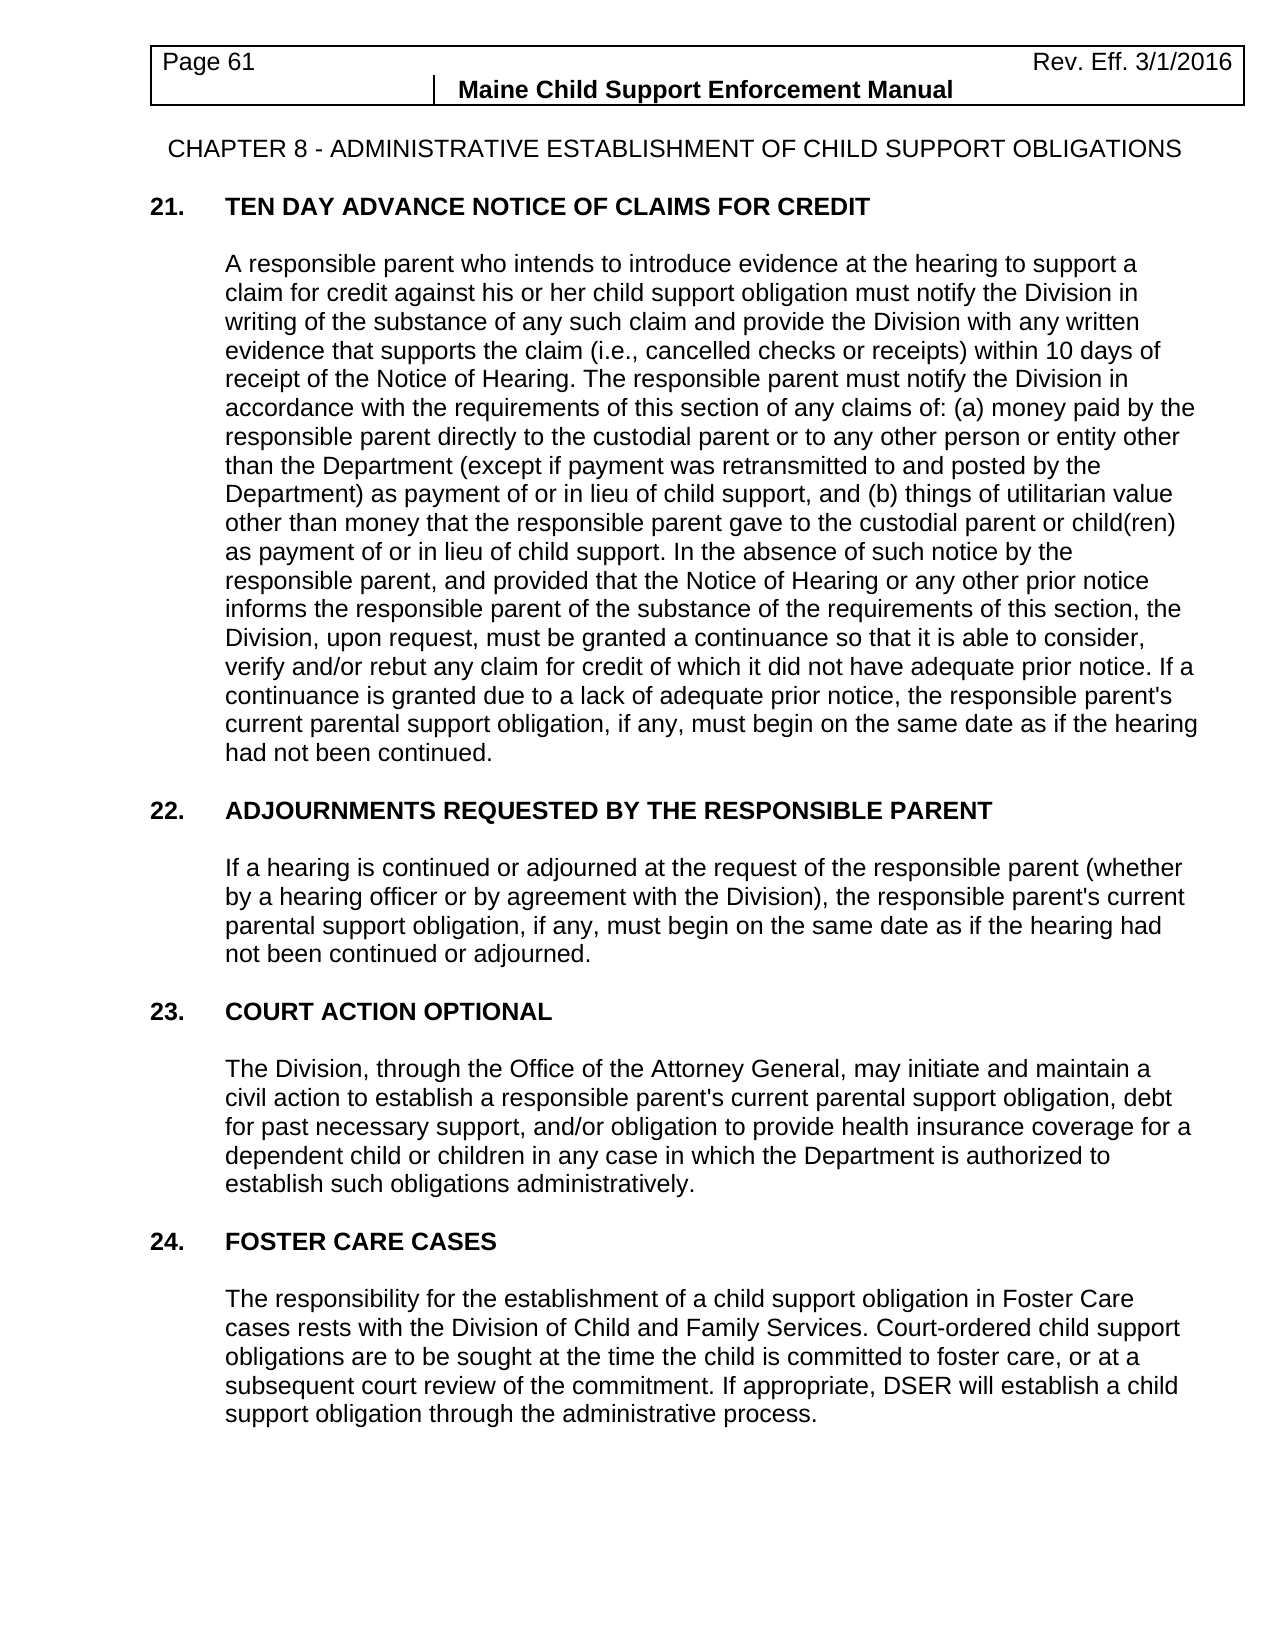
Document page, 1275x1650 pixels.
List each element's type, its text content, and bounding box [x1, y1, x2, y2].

text If a hearing is continued or adjourned at the request of the responsible parent (whether by a hearing officer or by agreement with the Division), the responsible parent's current parental support obligation, if any, must begin on the same date as if the hearing had not been continued or adjourned. [150, 853, 1200, 968]
text The Division, through the Office of the Attorney General, may initiate and maintain a civil action to establish a responsible parent's current parental support obligation, debt for past necessary support, and/or obligation to provide health insurance coverage for a dependent child or children in any case in which the Department is authorized to establish such obligations administratively. [150, 1054, 1200, 1198]
text 21. TEN DAY ADVANCE NOTICE OF CLAIMS FOR CREDIT [150, 192, 1200, 221]
text 23. COURT ACTION OPTIONAL [150, 997, 1200, 1026]
text The responsibility for the establishment of a child support obligation in Foster Care cases rests with the Division of Child and Family Services. Court-ordered child support obligations are to be sought at the time the child is committed to foster care, or at a subsequent court review of the commitment. If appropriate, DSER will establish a child support obligation through the administrative process. [150, 1284, 1200, 1428]
text 22. ADJOURNMENTS REQUESTED BY THE RESPONSIBLE PARENT [150, 796, 1200, 824]
text A responsible parent who intends to introduce evidence at the hearing to support a claim for credit against his or her child support obligation must notify the Division in writing of the substance of any such claim and provide the Division with any written evidence that supports the claim (i.e., cancelled checks or receipts) within 10 days of receipt of the Notice of Hearing. The responsible parent must notify the Division in accordance with the requirements of this section of any claims of: (a) money paid by the responsible parent directly to the custodial parent or to any other person or entity other than the Department (except if payment was retransmitted to and posted by the Department) as payment of or in lieu of child support, and (b) things of utilitarian value other than money that the responsible parent gave to the custodial parent or child(ren) as payment of or in lieu of child support. In the absence of such notice by the responsible parent, and provided that the Notice of Hearing or any other prior notice informs the responsible parent of the substance of the requirements of this section, the Division, upon request, must be granted a continuance so that it is able to consider, verify and/or rebut any claim for credit of which it did not have adequate prior notice. If a continuance is granted due to a lack of adequate prior notice, the responsible parent's current parental support obligation, if any, must begin on the same date as if the hearing had not been continued. [150, 249, 1200, 767]
text 24. FOSTER CARE CASES [150, 1227, 1200, 1256]
